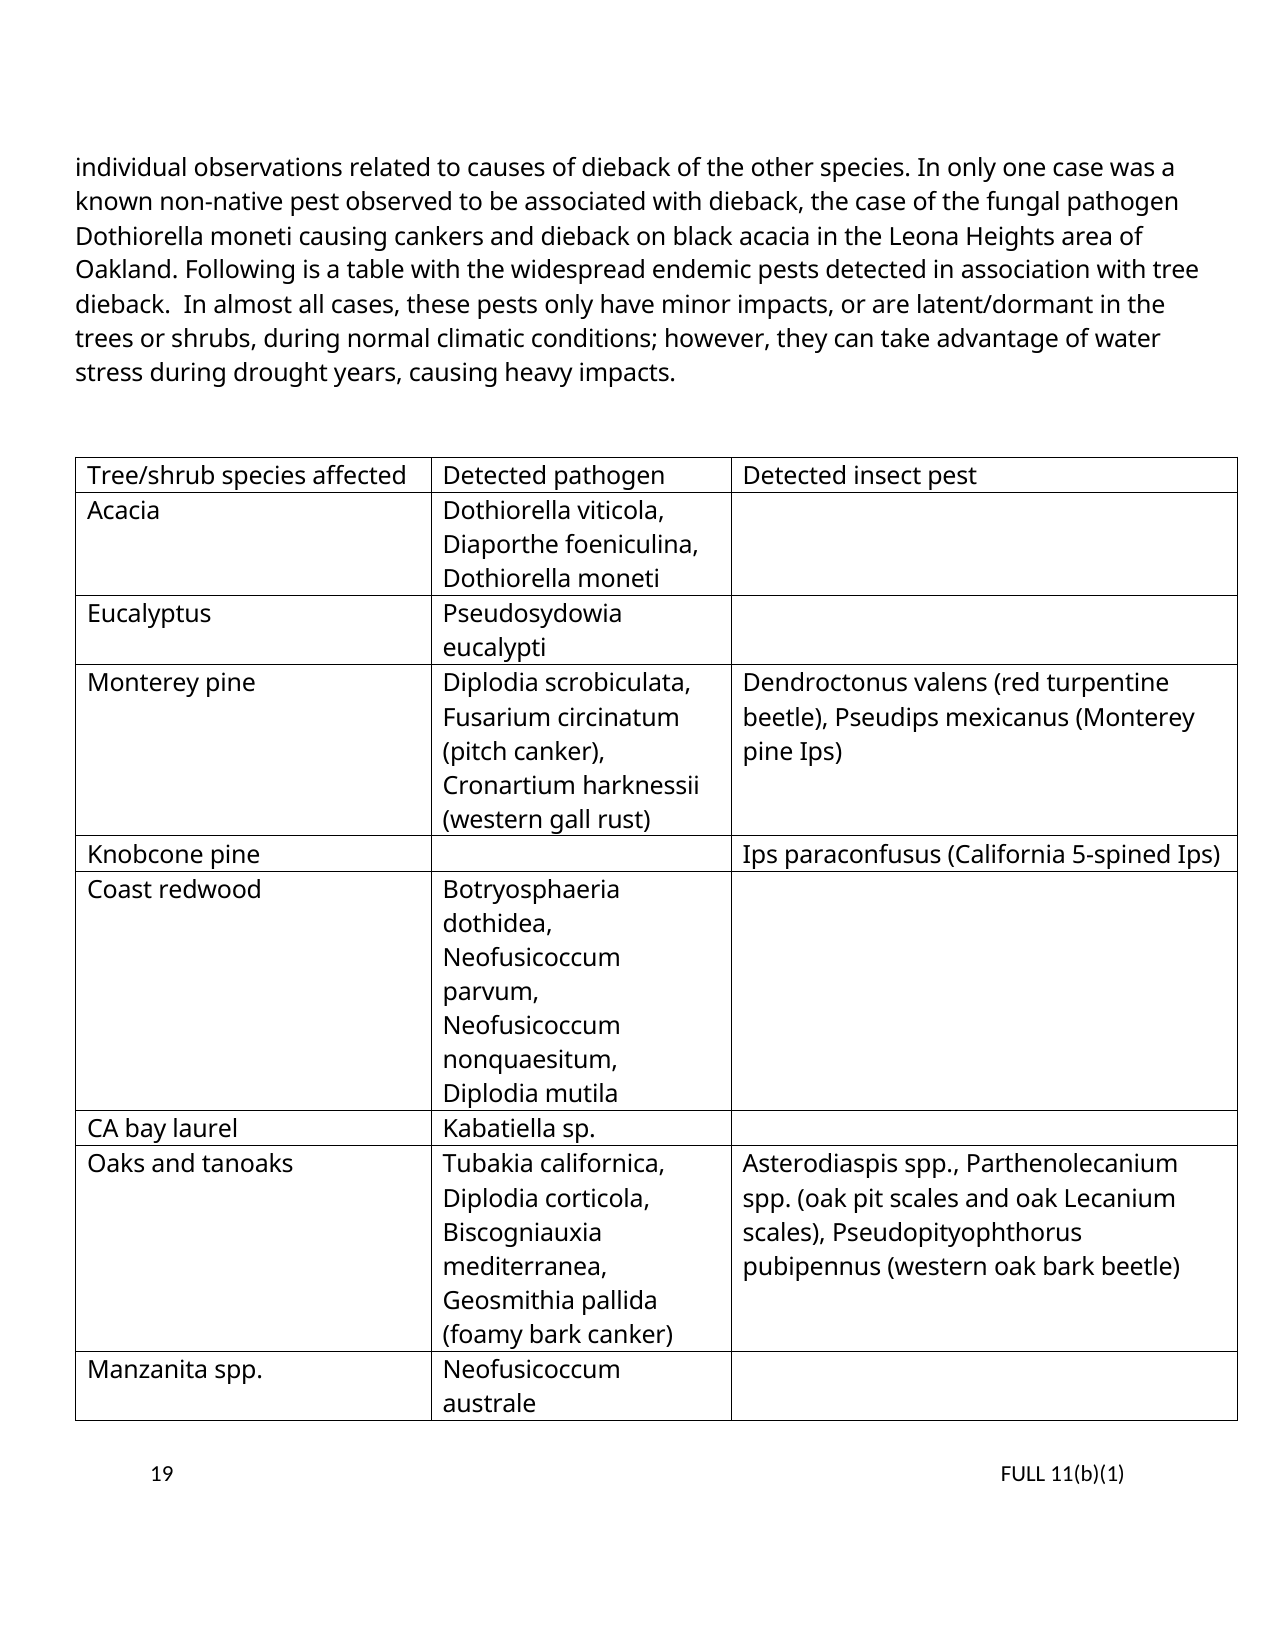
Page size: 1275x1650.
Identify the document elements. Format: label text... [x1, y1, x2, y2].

table_cell Oaks and tanoaks [76, 1146, 431, 1351]
table_cell Pseudosydowia eucalypti [432, 596, 731, 664]
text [75, 150, 1200, 388]
table_cell Diplodia scrobiculata, Fusarium circinatum (pitch canker), Cronartium harknessii (western gall rust) [432, 665, 731, 835]
table_cell [732, 1111, 1237, 1145]
table_cell [732, 596, 1237, 664]
table_cell [732, 1352, 1237, 1420]
table_cell Eucalyptus [76, 596, 431, 664]
table_header Tree/shrub species affected [76, 458, 431, 492]
table_cell Acacia [76, 493, 431, 595]
table_header Detected insect pest [732, 458, 1237, 492]
table_cell [432, 836, 731, 871]
table_cell [732, 493, 1237, 595]
table_cell Monterey pine [76, 665, 431, 835]
table_cell Asterodiaspis spp., Parthenolecanium spp. (oak pit scales and oak Lecanium scales), Pseudopityophthorus pubipennus (western oak bark beetle) [732, 1146, 1237, 1351]
table_cell Botryosphaeria dothidea, Neofusicoccum parvum, Neofusicoccum nonquaesitum, Diplodia mutila [432, 872, 731, 1110]
table_cell Dothiorella viticola, Diaporthe foeniculina, Dothiorella moneti [432, 493, 731, 595]
table_cell Knobcone pine [76, 836, 431, 871]
table_cell CA bay laurel [76, 1111, 431, 1145]
table_header Detected pathogen [432, 458, 731, 492]
table_cell Dendroctonus valens (red turpentine beetle), Pseudips mexicanus (Monterey pine Ips) [732, 665, 1237, 835]
table_cell Kabatiella sp. [432, 1111, 731, 1145]
table_cell Tubakia californica, Diplodia corticola, Biscogniauxia mediterranea, Geosmithia pallida (foamy bark canker) [432, 1146, 731, 1351]
table_cell Coast redwood [76, 872, 431, 1110]
table_cell Manzanita spp. [76, 1352, 431, 1420]
table_cell Neofusicoccum australe [432, 1352, 731, 1420]
table_cell [732, 872, 1237, 1110]
table_cell Ips paraconfusus (California 5-spined Ips) [732, 836, 1237, 871]
